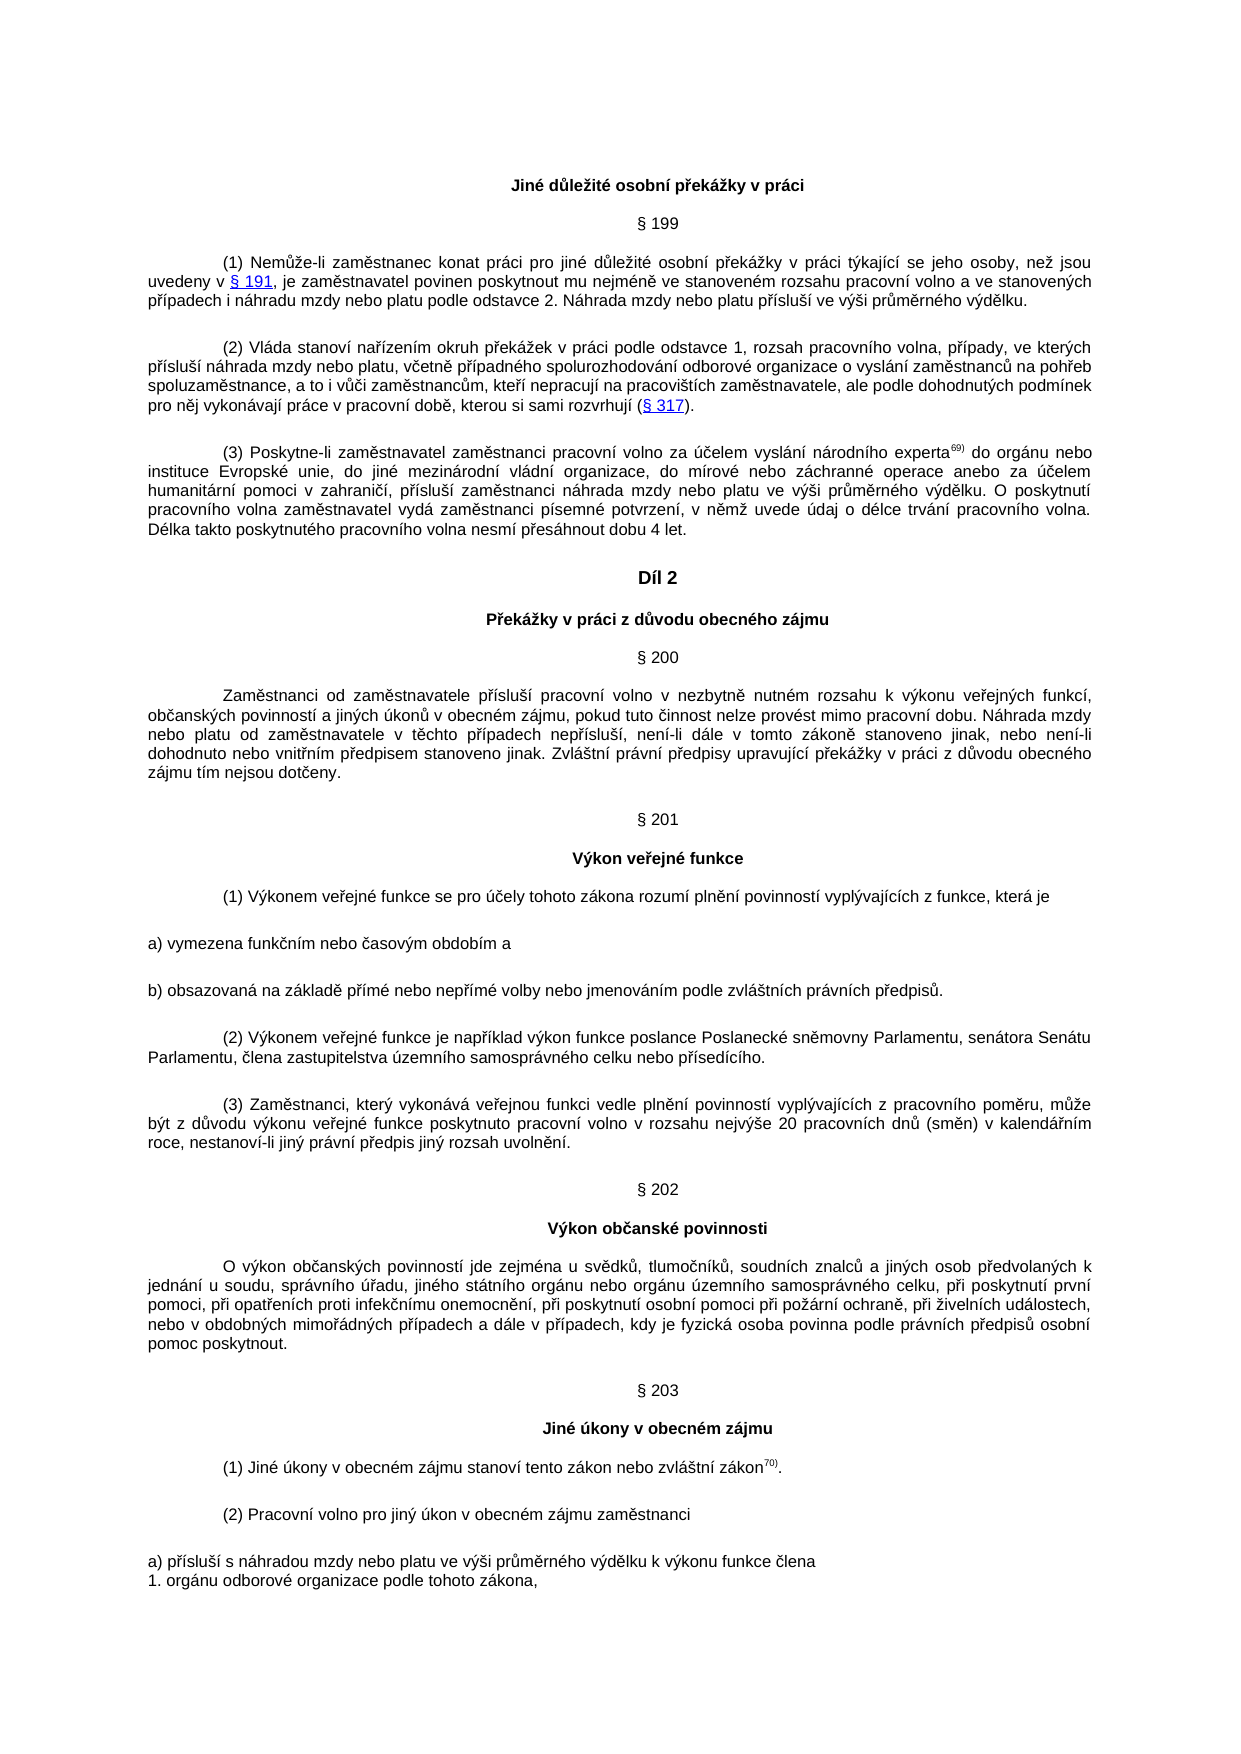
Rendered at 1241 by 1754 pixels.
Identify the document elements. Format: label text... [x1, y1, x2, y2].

text Výkon veřejné funkce [148, 848, 1092, 868]
text (1) Jiné úkony v obecném zájmu stanoví tento zákon nebo zvláštní zákon70). [148, 1457, 1092, 1477]
text Jiné důležité osobní překážky v práci [148, 176, 1092, 195]
text (2) Vláda stanoví nařízením okruh překážek v práci podle odstavce 1, rozsah pracovního volna, případy, ve kterých přísluší náhrada mzdy nebo platu, včetně případného spolurozhodování odborové organizace o vyslání zaměstnanců na pohřeb spoluzaměstnance, a to i vůči zaměstnancům, kteří nepracují na pracovištích zaměstnavatele, ale podle dohodnutých podmínek pro něj vykonávají práce v pracovní době, kterou si sami rozvrhují (§ 317). [148, 338, 1092, 414]
text § 200 [148, 648, 1092, 667]
text 1. orgánu odborové organizace podle tohoto zákona, [148, 1571, 1092, 1590]
text b) obsazovaná na základě přímé nebo nepřímé volby nebo jmenováním podle zvláštních právních předpisů. [148, 981, 1092, 1000]
text (2) Pracovní volno pro jiný úkon v obecném zájmu zaměstnanci [148, 1504, 1092, 1524]
text O výkon občanských povinností jde zejména u svědků, tlumočníků, soudních znalců a jiných osob předvolaných k jednání u soudu, správního úřadu, jiného státního orgánu nebo orgánu územního samosprávného celku, při poskytnutí první pomoci, při opatřeních proti infekčnímu onemocnění, při poskytnutí osobní pomoci při požární ochraně, při živelních událostech, nebo v obdobných mimořádných případech a dále v případech, kdy je fyzická osoba povinna podle právních předpisů osobní pomoc poskytnout. [148, 1257, 1092, 1353]
text (1) Výkonem veřejné funkce se pro účely tohoto zákona rozumí plnění povinností vyplývajících z funkce, která je [148, 887, 1092, 906]
text § 199 [148, 214, 1092, 233]
text § 201 [148, 810, 1092, 829]
text (3) Poskytne-li zaměstnavatel zaměstnanci pracovní volno za účelem vyslání národního experta69) do orgánu nebo instituce Evropské unie, do jiné mezinárodní vládní organizace, do mírové nebo záchranné operace anebo za účelem humanitární pomoci v zahraničí, přísluší zaměstnanci náhrada mzdy nebo platu ve výši průměrného výdělku. O poskytnutí pracovního volna zaměstnavatel vydá zaměstnanci písemné potvrzení, v němž uvede údaj o délce trvání pracovního volna. Délka takto poskytnutého pracovního volna nesmí přesáhnout dobu 4 let. [148, 443, 1092, 538]
text Zaměstnanci od zaměstnavatele přísluší pracovní volno v nezbytně nutném rozsahu k výkonu veřejných funkcí, občanských povinností a jiných úkonů v obecném zájmu, pokud tuto činnost nelze provést mimo pracovní dobu. Náhrada mzdy nebo platu od zaměstnavatele v těchto případech nepřísluší, není-li dále v tomto zákoně stanoveno jinak, nebo není-li dohodnuto nebo vnitřním předpisem stanoveno jinak. Zvláštní právní předpisy upravující překážky v práci z důvodu obecného zájmu tím nejsou dotčeny. [148, 686, 1092, 782]
text Díl 2 [148, 566, 1092, 588]
text (2) Výkonem veřejné funkce je například výkon funkce poslance Poslanecké sněmovny Parlamentu, senátora Senátu Parlamentu, člena zastupitelstva územního samosprávného celku nebo přísedícího. [148, 1028, 1092, 1067]
text Výkon občanské povinnosti [148, 1218, 1092, 1238]
text Překážky v práci z důvodu obecného zájmu [148, 609, 1092, 629]
text (1) Nemůže-li zaměstnanec konat práci pro jiné důležité osobní překážky v práci týkající se jeho osoby, než jsou uvedeny v § 191, je zaměstnavatel povinen poskytnout mu nejméně ve stanoveném rozsahu pracovní volno a ve stanovených případech i náhradu mzdy nebo platu podle odstavce 2. Náhrada mzdy nebo platu přísluší ve výši průměrného výdělku. [148, 252, 1092, 310]
text § 202 [148, 1180, 1092, 1199]
text Jiné úkony v obecném zájmu [148, 1419, 1092, 1438]
text a) vymezena funkčním nebo časovým obdobím a [148, 934, 1092, 953]
text a) přísluší s náhradou mzdy nebo platu ve výši průměrného výdělku k výkonu funkce člena [148, 1552, 1092, 1571]
text (3) Zaměstnanci, který vykonává veřejnou funkci vedle plnění povinností vyplývajících z pracovního poměru, může být z důvodu výkonu veřejné funkce poskytnuto pracovní volno v rozsahu nejvýše 20 pracovních dnů (směn) v kalendářním roce, nestanoví-li jiný právní předpis jiný rozsah uvolnění. [148, 1095, 1092, 1152]
text § 203 [148, 1381, 1092, 1400]
